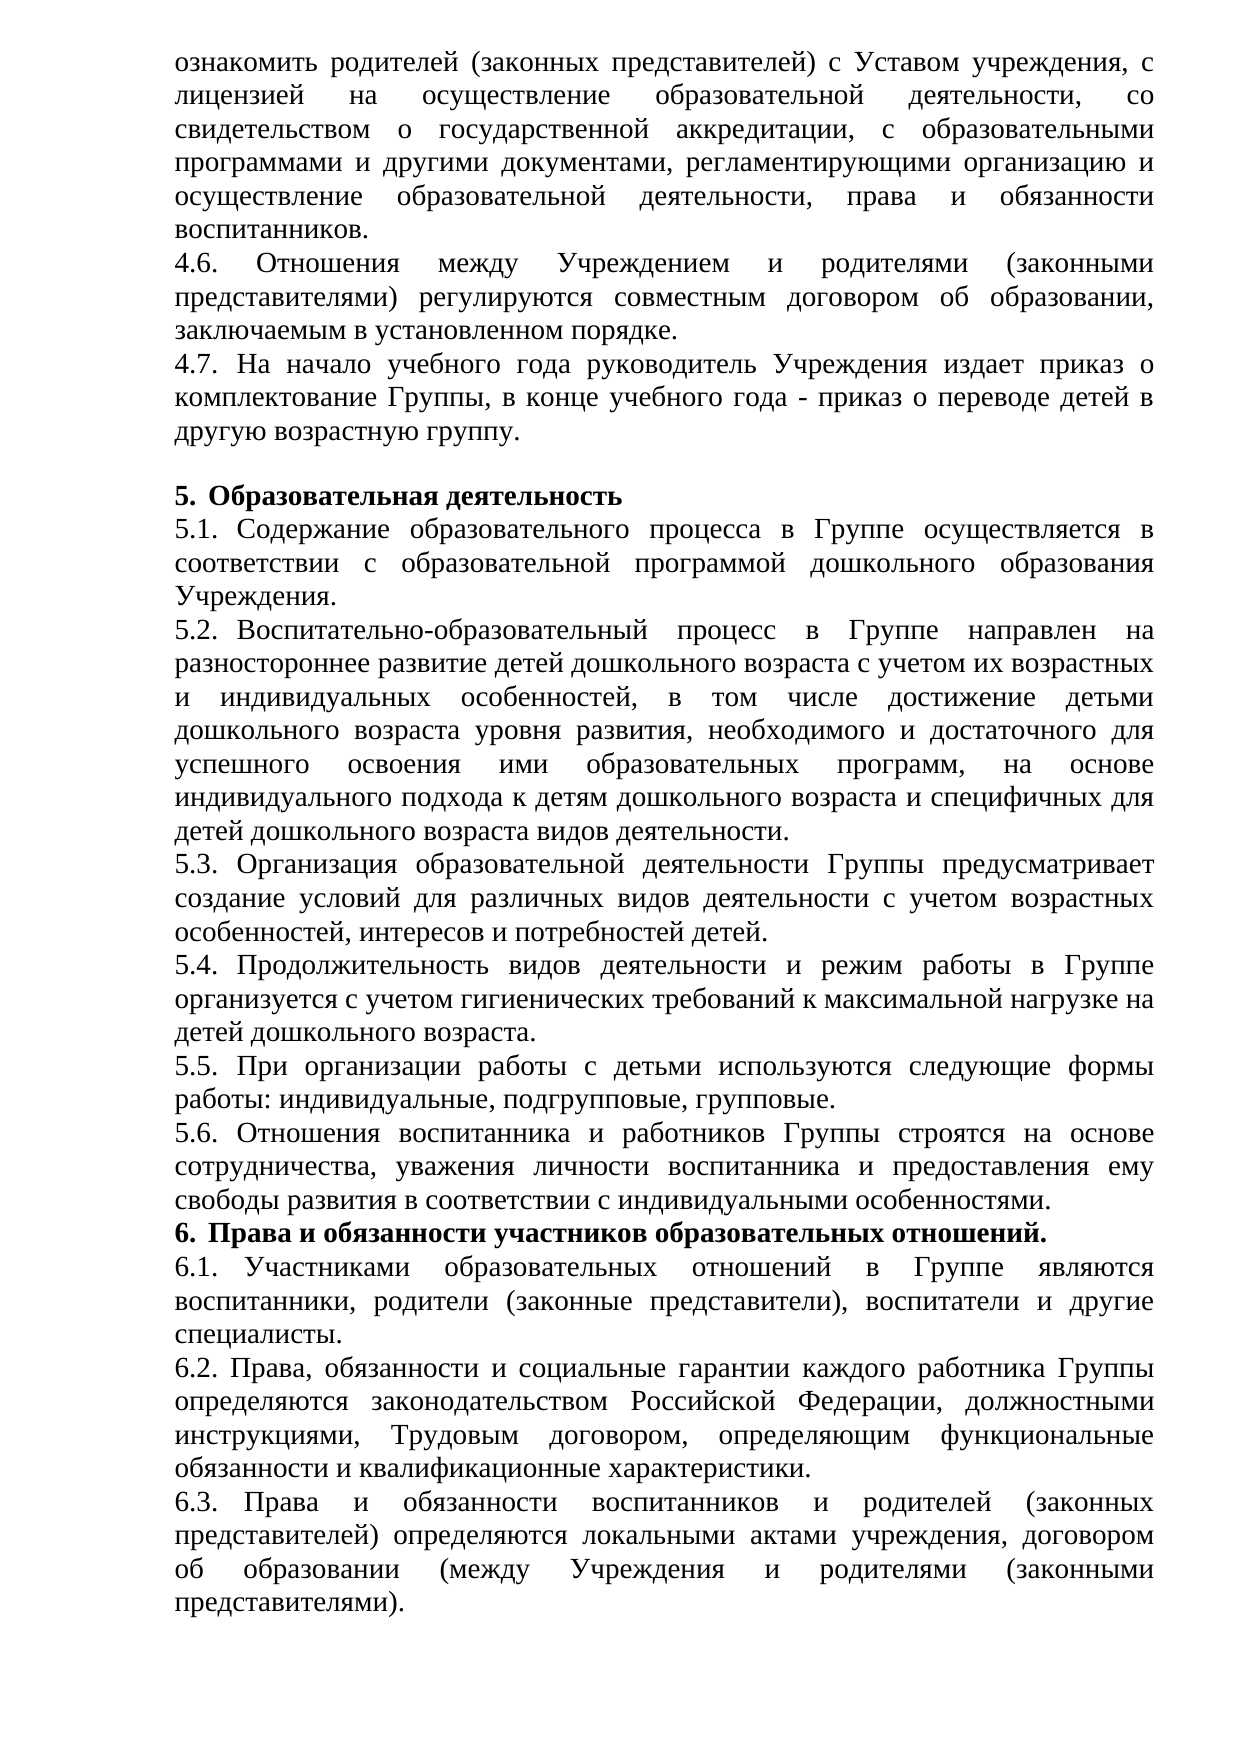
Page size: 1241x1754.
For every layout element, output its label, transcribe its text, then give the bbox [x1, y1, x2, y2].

list Воспитательно-образовательный процесс в Группе направлен на разностороннее развитие детей дошкольного возраста с учетом их возрастных и индивидуальных особенностей, в том числе достижение детьми дошкольного возраста уровня развития, необходимого и достаточного для успешного освоения ими образовательных программ, на основе индивидуального подхода к детям дошкольного возраста и специфичных для детей дошкольного возраста видов деятельности. [174, 612, 1155, 847]
list Отношения между Учреждением и родителями (законными представителями) регулируются совместным договором об образовании, заключаемым в установленном порядке. [174, 246, 1155, 346]
list Образовательная деятельность [174, 478, 1155, 512]
list На начало учебного года руководитель Учреждения издает приказ о комплектование Группы, в конце учебного года - приказ о переводе детей в другую возрастную группу. [174, 346, 1155, 447]
list Участниками образовательных отношений в Группе являются воспитанники, родители (законные представители), воспитатели и другие специалисты. [174, 1249, 1155, 1350]
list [174, 44, 1155, 246]
list Права и обязанности воспитанников и родителей (законных представителей) определяются локальными актами учреждения, договором об образовании (между Учреждения и родителями (законными представителями). [174, 1484, 1155, 1618]
list Права, обязанности и социальные гарантии каждого работника Группы определяются законодательством Российской Федерации, должностными инструкциями, Трудовым договором, определяющим функциональные обязанности и квалификационные характеристики. [174, 1350, 1155, 1484]
list Отношения воспитанника и работников Группы строятся на основе сотрудничества, уважения личности воспитанника и предоставления ему свободы развития в соответствии с индивидуальными особенностями. [174, 1115, 1155, 1216]
list При организации работы с детьми используются следующие формы работы: индивидуальные, подгрупповые, групповые. [174, 1048, 1155, 1115]
list Организация образовательной деятельности Группы предусматривает создание условий для различных видов деятельности с учетом возрастных особенностей, интересов и потребностей детей. [174, 847, 1155, 948]
list Права и обязанности участников образовательных отношений. [174, 1216, 1155, 1249]
list Содержание образовательного процесса в Группе осуществляется в соответствии с образовательной программой дошкольного образования Учреждения. [174, 512, 1155, 612]
list Продолжительность видов деятельности и режим работы в Группе организуется с учетом гигиенических требований к максимальной нагрузке на детей дошкольного возраста. [174, 948, 1155, 1048]
